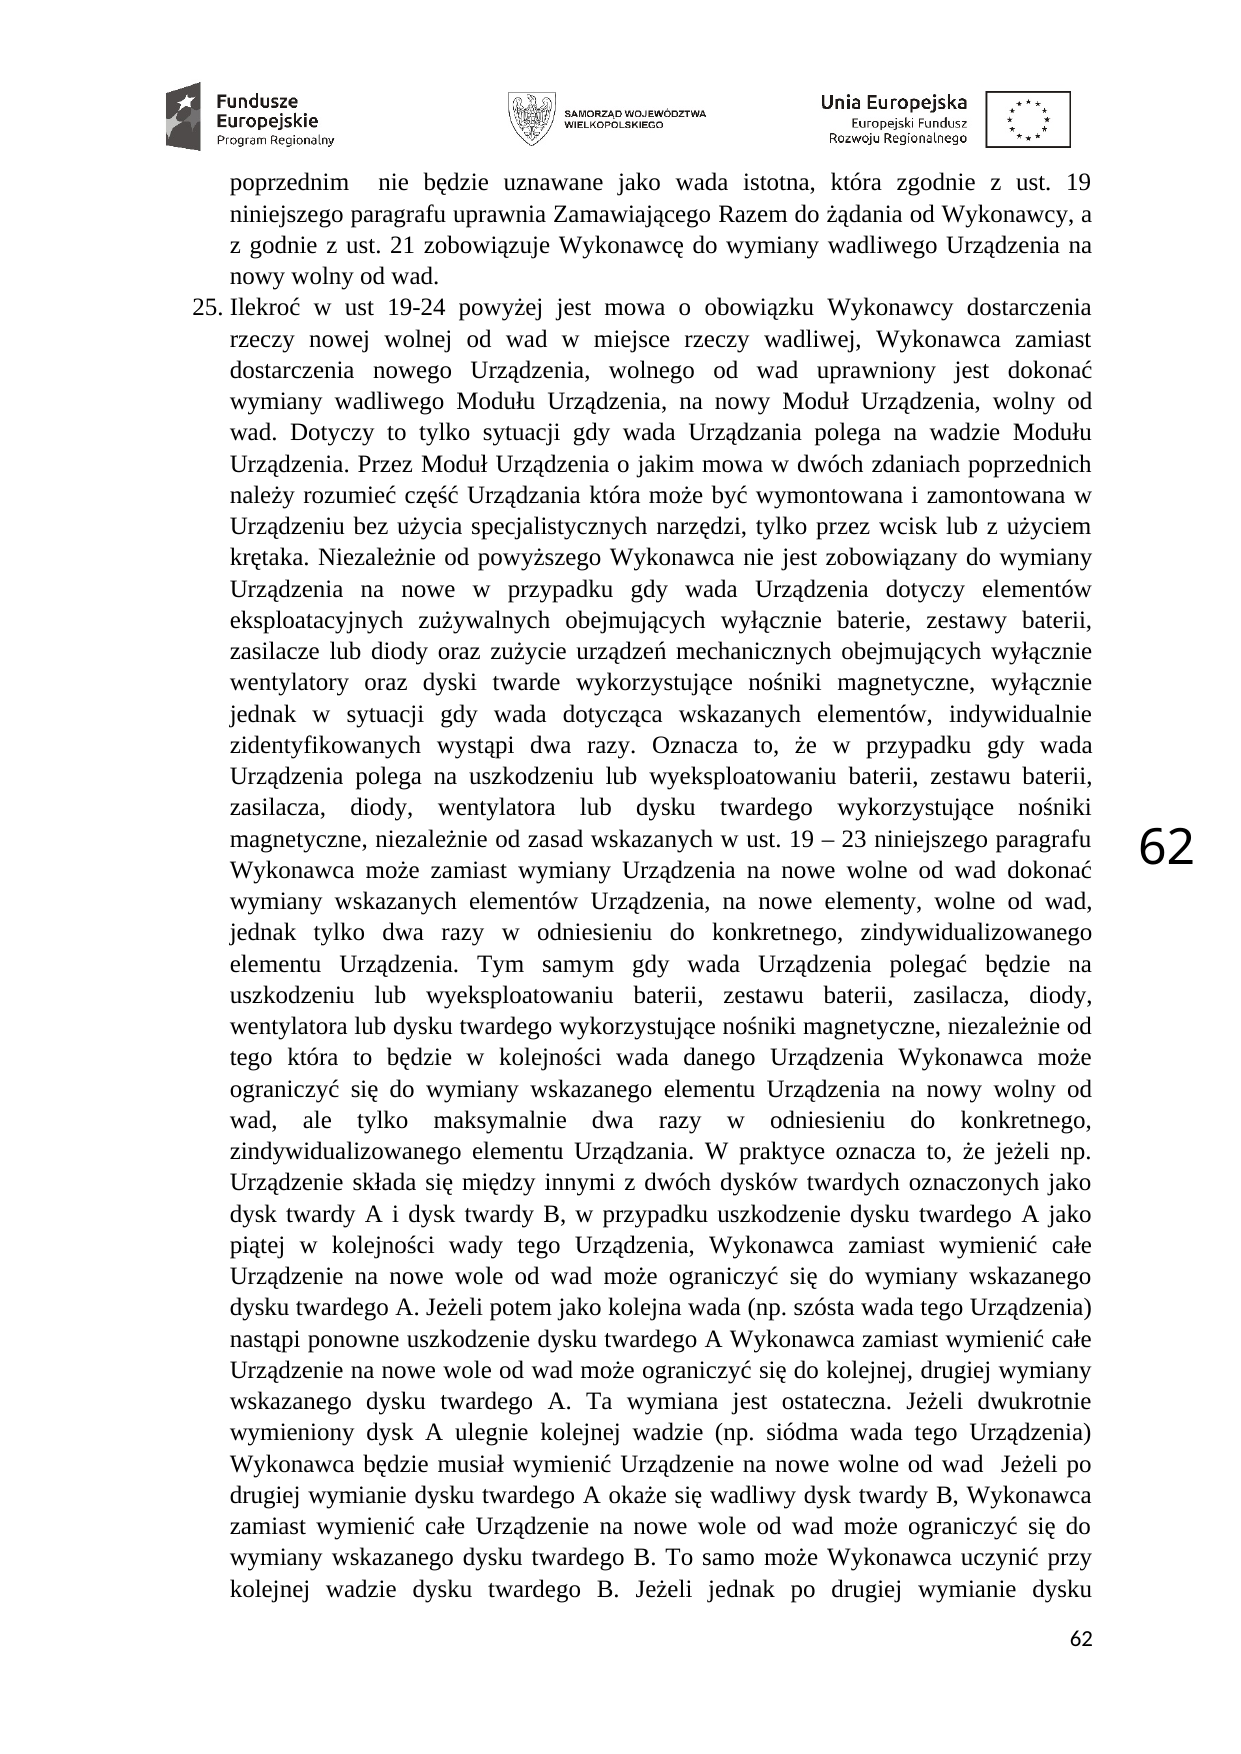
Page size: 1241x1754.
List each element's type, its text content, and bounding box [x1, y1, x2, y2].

picture [147, 73, 1089, 165]
